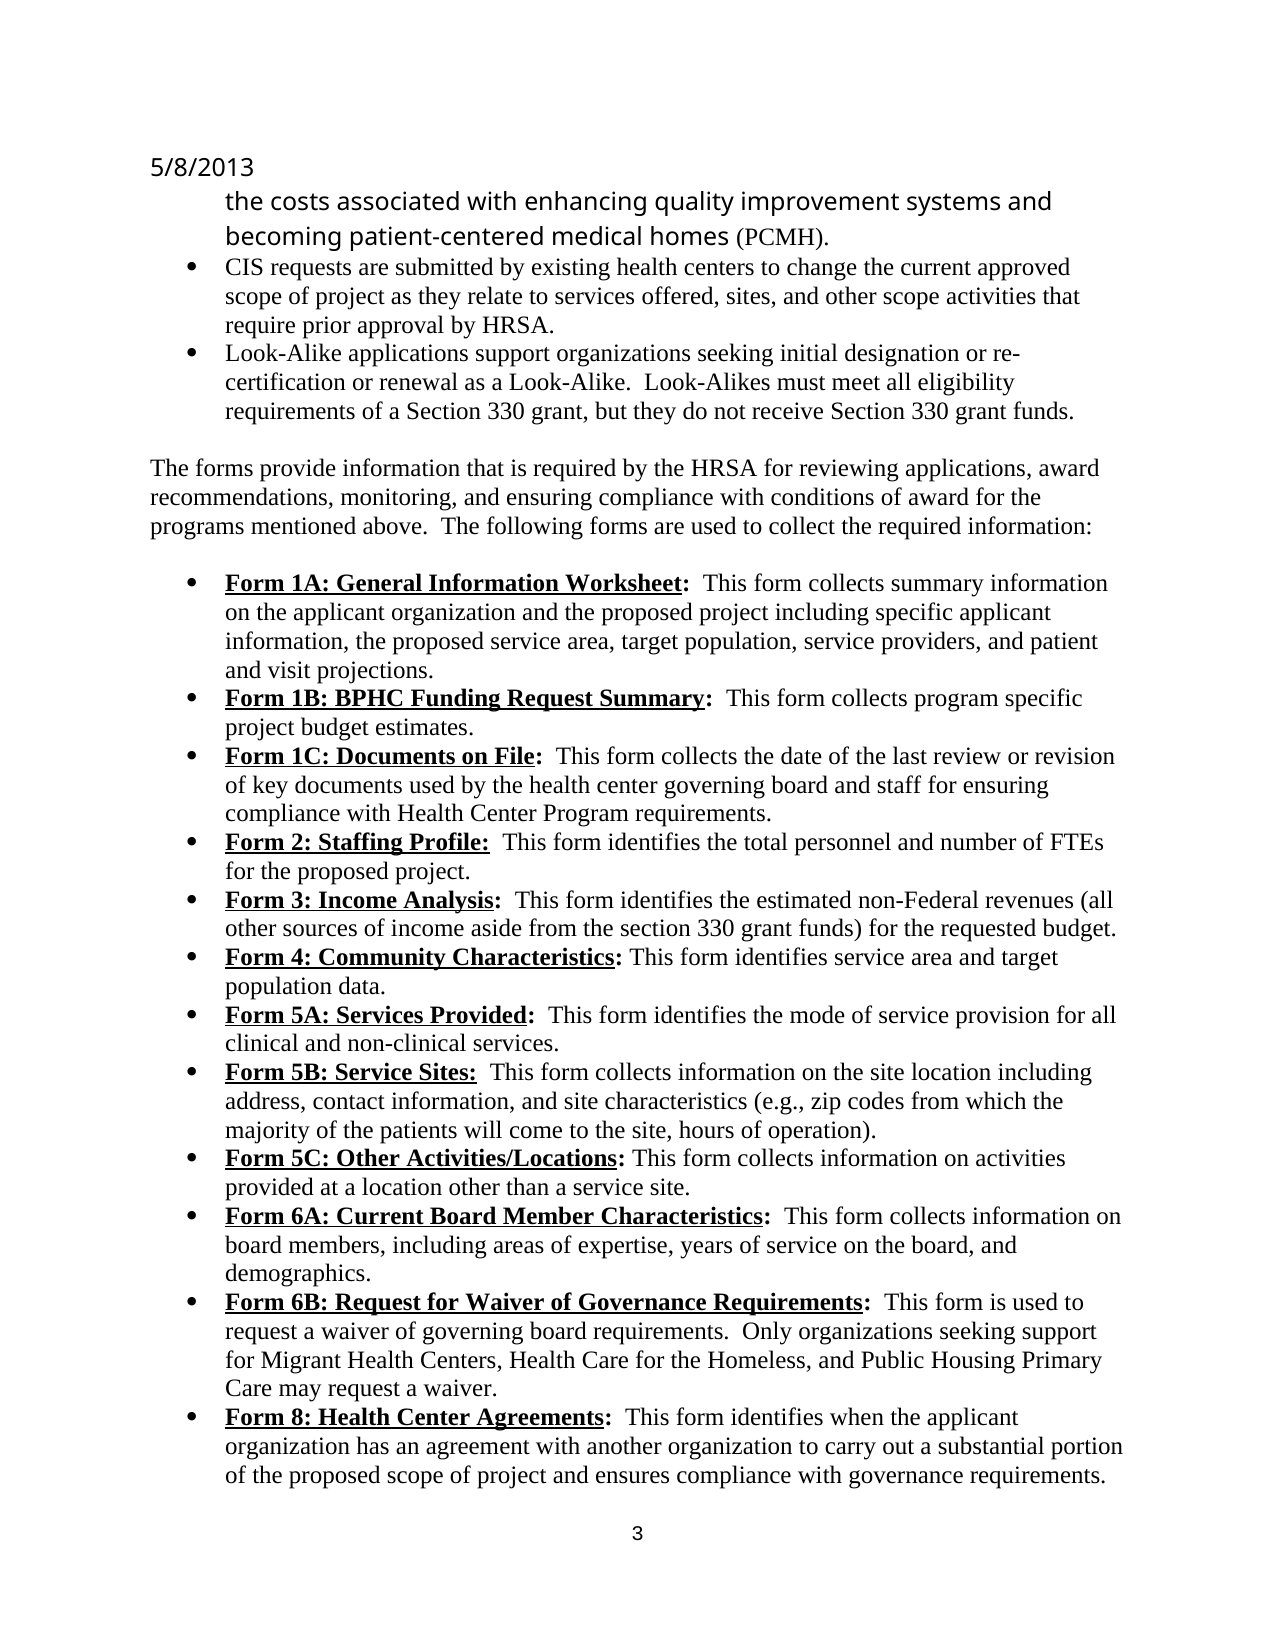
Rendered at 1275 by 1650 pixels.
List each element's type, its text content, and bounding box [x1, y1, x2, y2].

list Form 1C: Documents on File: This form collects the date of the last review or revision of key documents used by the health center governing board and staff for ensuring compliance with Health Center Program requirements. [187, 741, 1125, 827]
list Form 8: Health Center Agreements: This form identifies when the applicant organization has an agreement with another organization to carry out a substantial portion of the proposed scope of project and ensures compliance with governance requirements. [187, 1402, 1125, 1488]
list Form 4: Community Characteristics: This form identifies service area and target population data. [187, 942, 1125, 1000]
list Form 5A: Services Provided: This form identifies the mode of service provision for all clinical and non-clinical services. [187, 1000, 1125, 1057]
list Form 1A: General Information Worksheet: This form collects summary information on the applicant organization and the proposed project including specific applicant information, the proposed service area, target population, service providers, and patient and visit projections. [187, 568, 1125, 683]
list Look-Alike applications support organizations seeking initial designation or re-certification or renewal as a Look-Alike. Look-Alikes must meet all eligibility requirements of a Section 330 grant, but they do not receive Section 330 grant funds. [187, 338, 1125, 425]
list Form 1B: BPHC Funding Request Summary: This form collects program specific project budget estimates. [187, 683, 1125, 741]
text The forms provide information that is required by the HRSA for reviewing applications, award recommendations, monitoring, and ensuring compliance with conditions of award for the programs mentioned above. The following forms are used to collect the required information: [150, 453, 1125, 540]
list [187, 184, 1125, 252]
list CIS requests are submitted by existing health centers to change the current approved scope of project as they relate to services offered, sites, and other scope activities that require prior approval by HRSA. [187, 252, 1125, 338]
list Form 6A: Current Board Member Characteristics: This form collects information on board members, including areas of expertise, years of service on the board, and demographics. [187, 1201, 1125, 1287]
list Form 3: Income Analysis: This form identifies the estimated non-Federal revenues (all other sources of income aside from the section 330 grant funds) for the requested budget. [187, 885, 1125, 942]
list Form 6B: Request for Waiver of Governance Requirements: This form is used to request a waiver of governing board requirements. Only organizations seeking support for Migrant Health Centers, Health Care for the Homeless, and Public Housing Primary Care may request a waiver. [187, 1287, 1125, 1402]
list Form 2: Staffing Profile: This form identifies the total personnel and number of FTEs for the proposed project. [187, 827, 1125, 885]
list Form 5C: Other Activities/Locations: This form collects information on activities provided at a location other than a service site. [187, 1143, 1125, 1201]
list Form 5B: Service Sites: This form collects information on the site location including address, contact information, and site characteristics (e.g., zip codes from which the majority of the patients will come to the site, hours of operation). [187, 1057, 1125, 1143]
